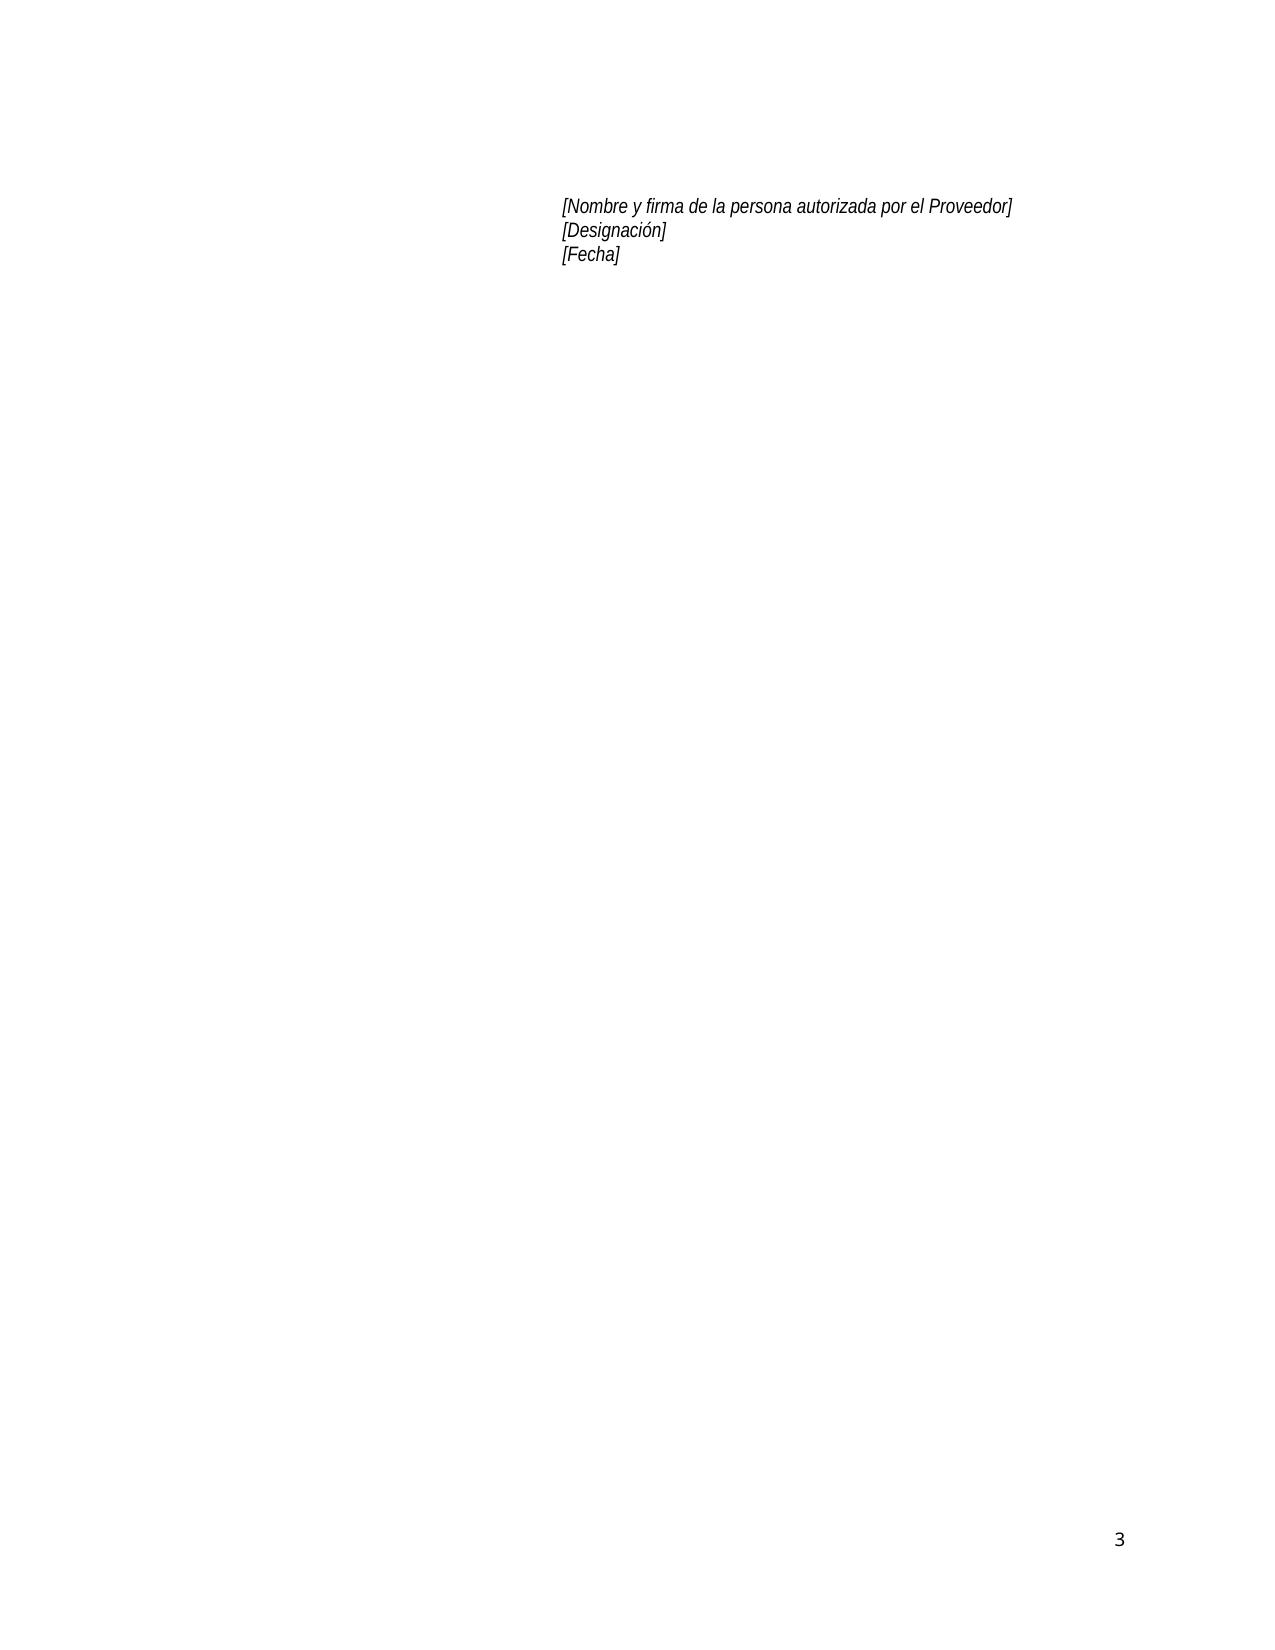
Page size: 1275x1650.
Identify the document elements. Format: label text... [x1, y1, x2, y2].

text [Fecha] [562, 242, 1125, 266]
text [Designación] [562, 218, 1125, 242]
text [Nombre y firma de la persona autorizada por el Proveedor] [562, 194, 1125, 218]
